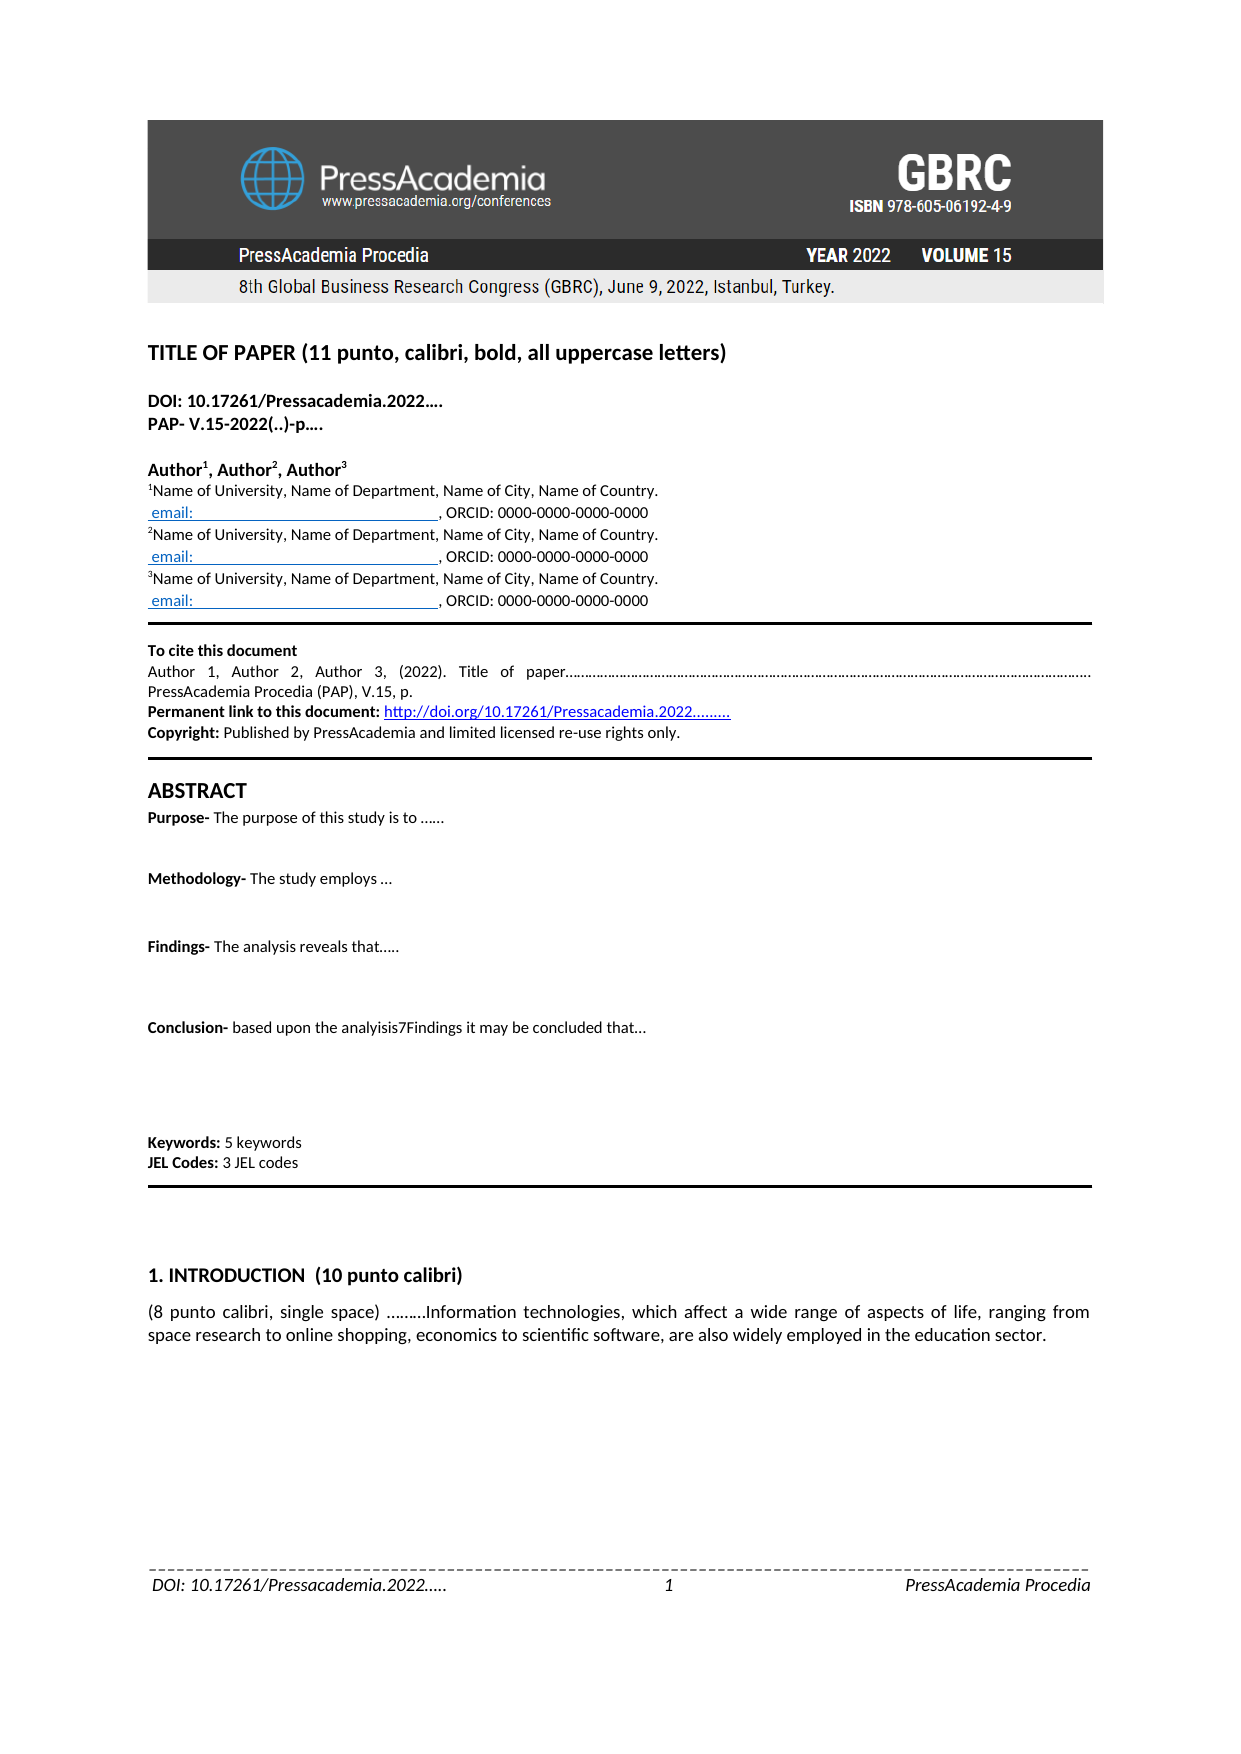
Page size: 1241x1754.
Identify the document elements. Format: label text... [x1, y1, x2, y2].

text email: , ORCID: 0000-0000-0000-0000 [148, 590, 1092, 610]
text 2Name of University, Name of Department, Name of City, Name of Country. [148, 524, 1092, 545]
text ABSTRACT [148, 777, 1092, 804]
text Author1, Author2, Author3 [148, 458, 1092, 481]
text JEL Codes: 3 JEL codes [148, 1152, 1092, 1173]
text DOI: 10.17261/Pressacademia.2022…. [148, 389, 1092, 412]
text email: , ORCID: 0000-0000-0000-0000 [148, 546, 1092, 567]
text Purpose- The purpose of this study is to …… [148, 807, 1092, 827]
text Methodology- The study employs … [148, 868, 1092, 888]
text (8 punto calibri, single space) ………Information technologies, which affect a wide range of aspects of life, ranging from space research to online shopping, economics to scientific software, are also widely employed in the education sector. [148, 1301, 1092, 1346]
text TITLE OF PAPER (11 punto, calibri, bold, all uppercase letters) [148, 338, 1092, 366]
text Conclusion- based upon the analyisis7Findings it may be concluded that… [148, 1018, 1092, 1038]
text 1. INTRODUCTION (10 punto calibri) [148, 1263, 1092, 1288]
text Permanent link to this document: http://doi.org/10.17261/Pressacademia.2022......... [148, 702, 1092, 722]
text Keywords: 5 keywords [148, 1132, 1092, 1152]
text Findings- The analysis reveals that….. [148, 937, 1092, 957]
text 1Name of University, Name of Department, Name of City, Name of Country. [148, 481, 1092, 501]
text Author 1, Author 2, Author 3, (2022). Title of paper……………………………………………………………………………………………………………………….. PressAcademia Procedia (PAP), V.15, p. [148, 661, 1092, 702]
text email: , ORCID: 0000-0000-0000-0000 [148, 503, 1092, 523]
text PAP- V.15-2022(..)-p…. [148, 412, 1092, 435]
text To cite this document [148, 641, 1092, 661]
picture [147, 120, 1104, 304]
text Copyright: Published by PressAcademia and limited licensed re-use rights only. [148, 722, 1092, 742]
text 3Name of University, Name of Department, Name of City, Name of Country. [148, 568, 1092, 588]
